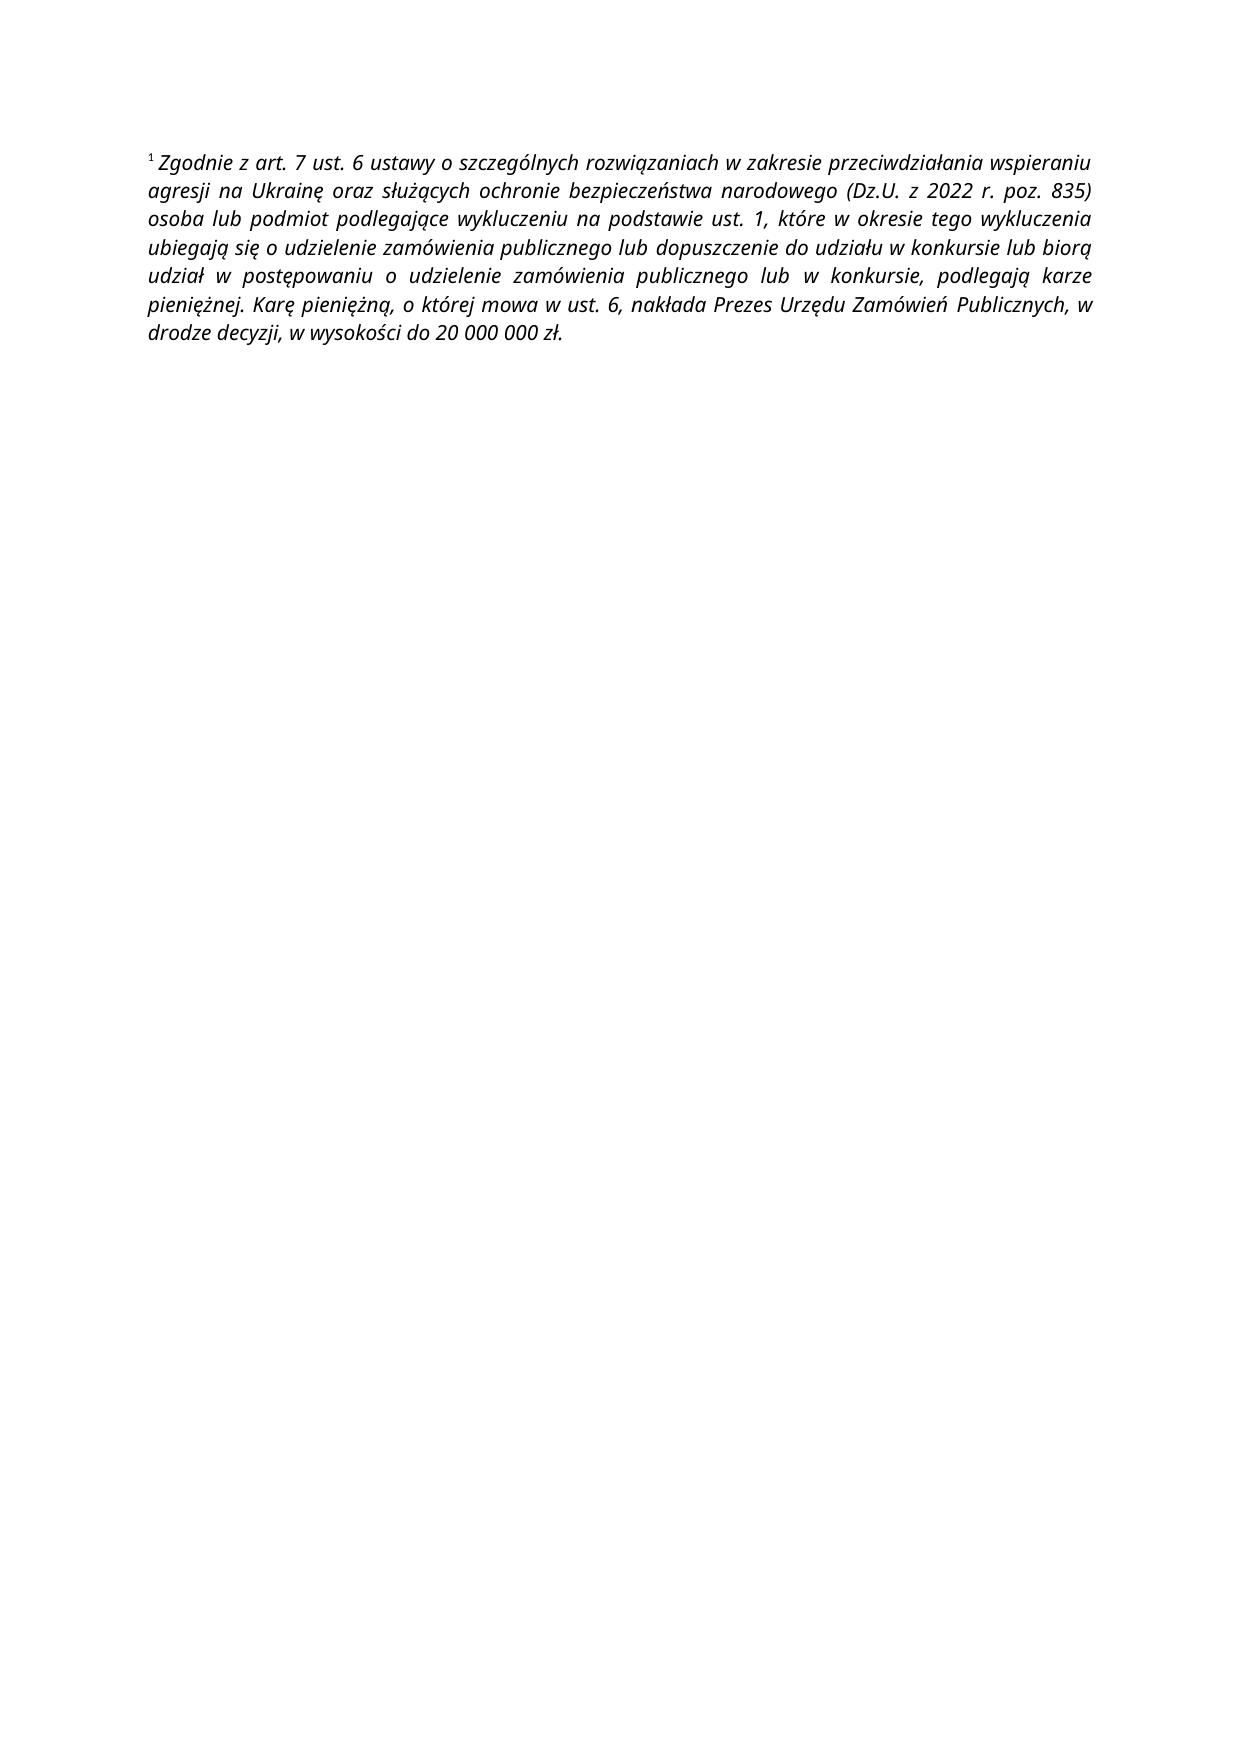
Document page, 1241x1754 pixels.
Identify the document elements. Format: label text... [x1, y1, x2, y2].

text 1 Zgodnie z art. 7 ust. 6 ustawy o szczególnych rozwiązaniach w zakresie przeciwdziałania wspieraniu agresji na Ukrainę oraz służących ochronie bezpieczeństwa narodowego (Dz.U. z 2022 r. poz. 835) osoba lub podmiot podlegające wykluczeniu na podstawie ust. 1, które w okresie tego wykluczenia ubiegają się o udzielenie zamówienia publicznego lub dopuszczenie do udziału w konkursie lub biorą udział w postępowaniu o udzielenie zamówienia publicznego lub w konkursie, podlegają karze pieniężnej. Karę pieniężną, o której mowa w ust. 6, nakłada Prezes Urzędu Zamówień Publicznych, w drodze decyzji, w wysokości do 20 000 000 zł. [148, 148, 1093, 347]
